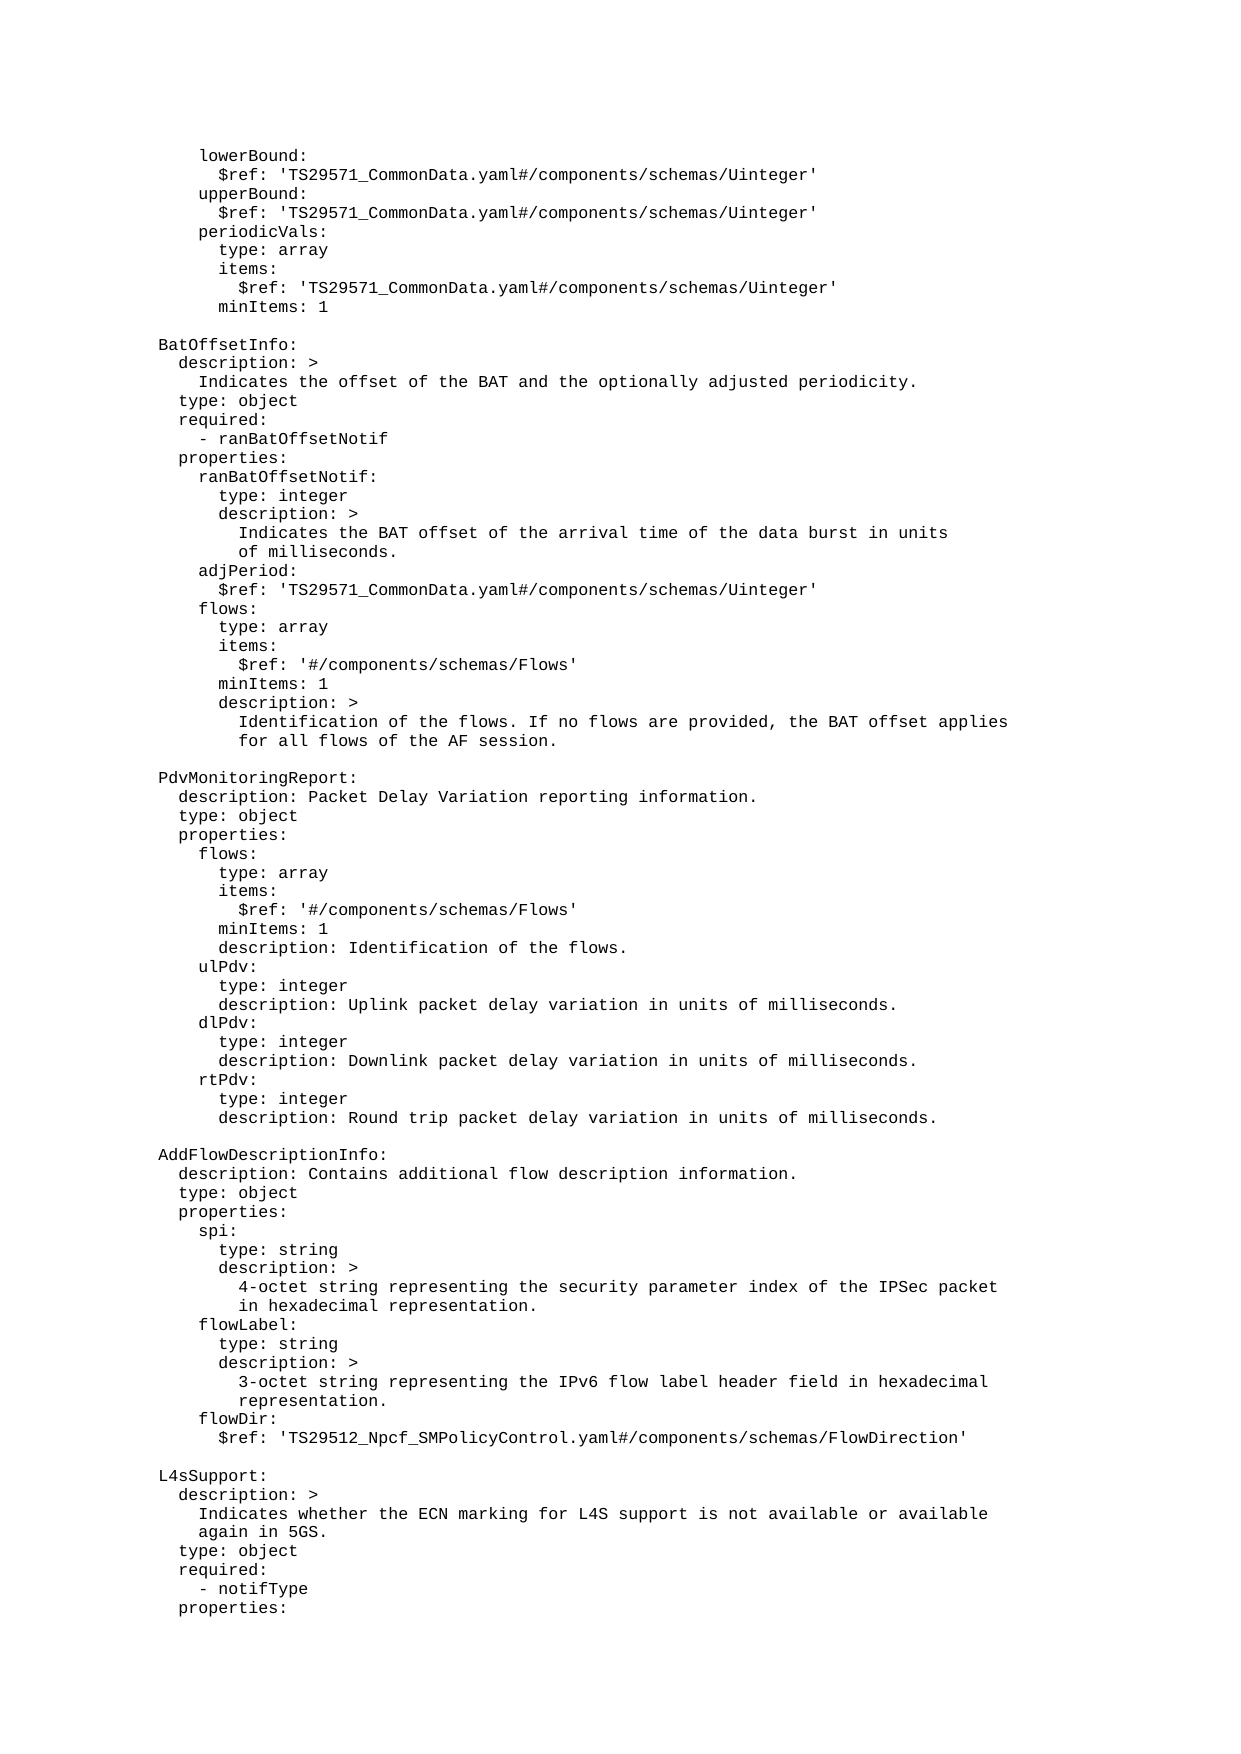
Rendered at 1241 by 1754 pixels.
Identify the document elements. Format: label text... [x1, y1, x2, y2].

text ranBatOffsetNotif: [118, 468, 1122, 487]
text description: Uplink packet delay variation in units of milliseconds. [118, 996, 1122, 1015]
text description: > [118, 355, 1122, 374]
text properties: [118, 826, 1122, 845]
text periodicVals: [118, 223, 1122, 242]
text BatOffsetInfo: [118, 336, 1122, 355]
text type: string [118, 1336, 1122, 1354]
text $ref: 'TS29571_CommonData.yaml#/components/schemas/Uinteger' [118, 204, 1122, 223]
text type: object [118, 1543, 1122, 1562]
text description: Packet Delay Variation reporting information. [118, 789, 1122, 808]
text AddFlowDescriptionInfo: [118, 1147, 1122, 1166]
text - notifType [118, 1581, 1122, 1599]
text $ref: 'TS29571_CommonData.yaml#/components/schemas/Uinteger' [118, 280, 1122, 298]
text type: object [118, 1185, 1122, 1203]
text for all flows of the AF session. [118, 732, 1122, 751]
text type: integer [118, 977, 1122, 996]
text properties: [118, 449, 1122, 468]
text flows: [118, 600, 1122, 619]
text type: object [118, 808, 1122, 826]
text flowLabel: [118, 1317, 1122, 1336]
text rtPdv: [118, 1072, 1122, 1090]
text PdvMonitoringReport: [118, 770, 1122, 789]
text spi: [118, 1222, 1122, 1241]
text properties: [118, 1599, 1122, 1618]
text Indicates the BAT offset of the arrival time of the data burst in units [118, 525, 1122, 544]
text description: Identification of the flows. [118, 939, 1122, 958]
text 4-octet string representing the security parameter index of the IPSec packet [118, 1279, 1122, 1298]
text $ref: 'TS29571_CommonData.yaml#/components/schemas/Uinteger' [118, 167, 1122, 185]
text description: > [118, 1486, 1122, 1505]
text type: integer [118, 1034, 1122, 1053]
text again in 5GS. [118, 1524, 1122, 1543]
text flowDir: [118, 1411, 1122, 1430]
text ulPdv: [118, 958, 1122, 977]
text type: array [118, 864, 1122, 883]
text description: Round trip packet delay variation in units of milliseconds. [118, 1109, 1122, 1128]
text description: Contains additional flow description information. [118, 1166, 1122, 1185]
text type: array [118, 619, 1122, 638]
text required: [118, 1562, 1122, 1581]
text type: array [118, 242, 1122, 261]
text minItems: 1 [118, 921, 1122, 939]
text items: [118, 638, 1122, 657]
text $ref: '#/components/schemas/Flows' [118, 902, 1122, 921]
text required: [118, 412, 1122, 431]
text type: integer [118, 487, 1122, 506]
text type: object [118, 393, 1122, 412]
text description: > [118, 506, 1122, 525]
text description: > [118, 1260, 1122, 1279]
text minItems: 1 [118, 676, 1122, 694]
text Identification of the flows. If no flows are provided, the BAT offset applies [118, 713, 1122, 732]
text - ranBatOffsetNotif [118, 431, 1122, 449]
text $ref: '#/components/schemas/Flows' [118, 657, 1122, 676]
text description: > [118, 694, 1122, 713]
text type: string [118, 1241, 1122, 1260]
text description: > [118, 1354, 1122, 1373]
text in hexadecimal representation. [118, 1298, 1122, 1317]
text dlPdv: [118, 1015, 1122, 1034]
text representation. [118, 1392, 1122, 1411]
text flows: [118, 845, 1122, 864]
text upperBound: [118, 185, 1122, 204]
text Indicates whether the ECN marking for L4S support is not available or available [118, 1505, 1122, 1524]
text of milliseconds. [118, 544, 1122, 562]
text 3-octet string representing the IPv6 flow label header field in hexadecimal [118, 1373, 1122, 1392]
text lowerBound: [118, 148, 1122, 167]
text items: [118, 261, 1122, 280]
text minItems: 1 [118, 298, 1122, 317]
text items: [118, 883, 1122, 902]
text $ref: 'TS29512_Npcf_SMPolicyControl.yaml#/components/schemas/FlowDirection' [118, 1430, 1122, 1449]
text Indicates the offset of the BAT and the optionally adjusted periodicity. [118, 374, 1122, 393]
text properties: [118, 1203, 1122, 1222]
text L4sSupport: [118, 1467, 1122, 1486]
text description: Downlink packet delay variation in units of milliseconds. [118, 1053, 1122, 1072]
text type: integer [118, 1090, 1122, 1109]
text adjPeriod: [118, 562, 1122, 581]
text $ref: 'TS29571_CommonData.yaml#/components/schemas/Uinteger' [118, 581, 1122, 600]
